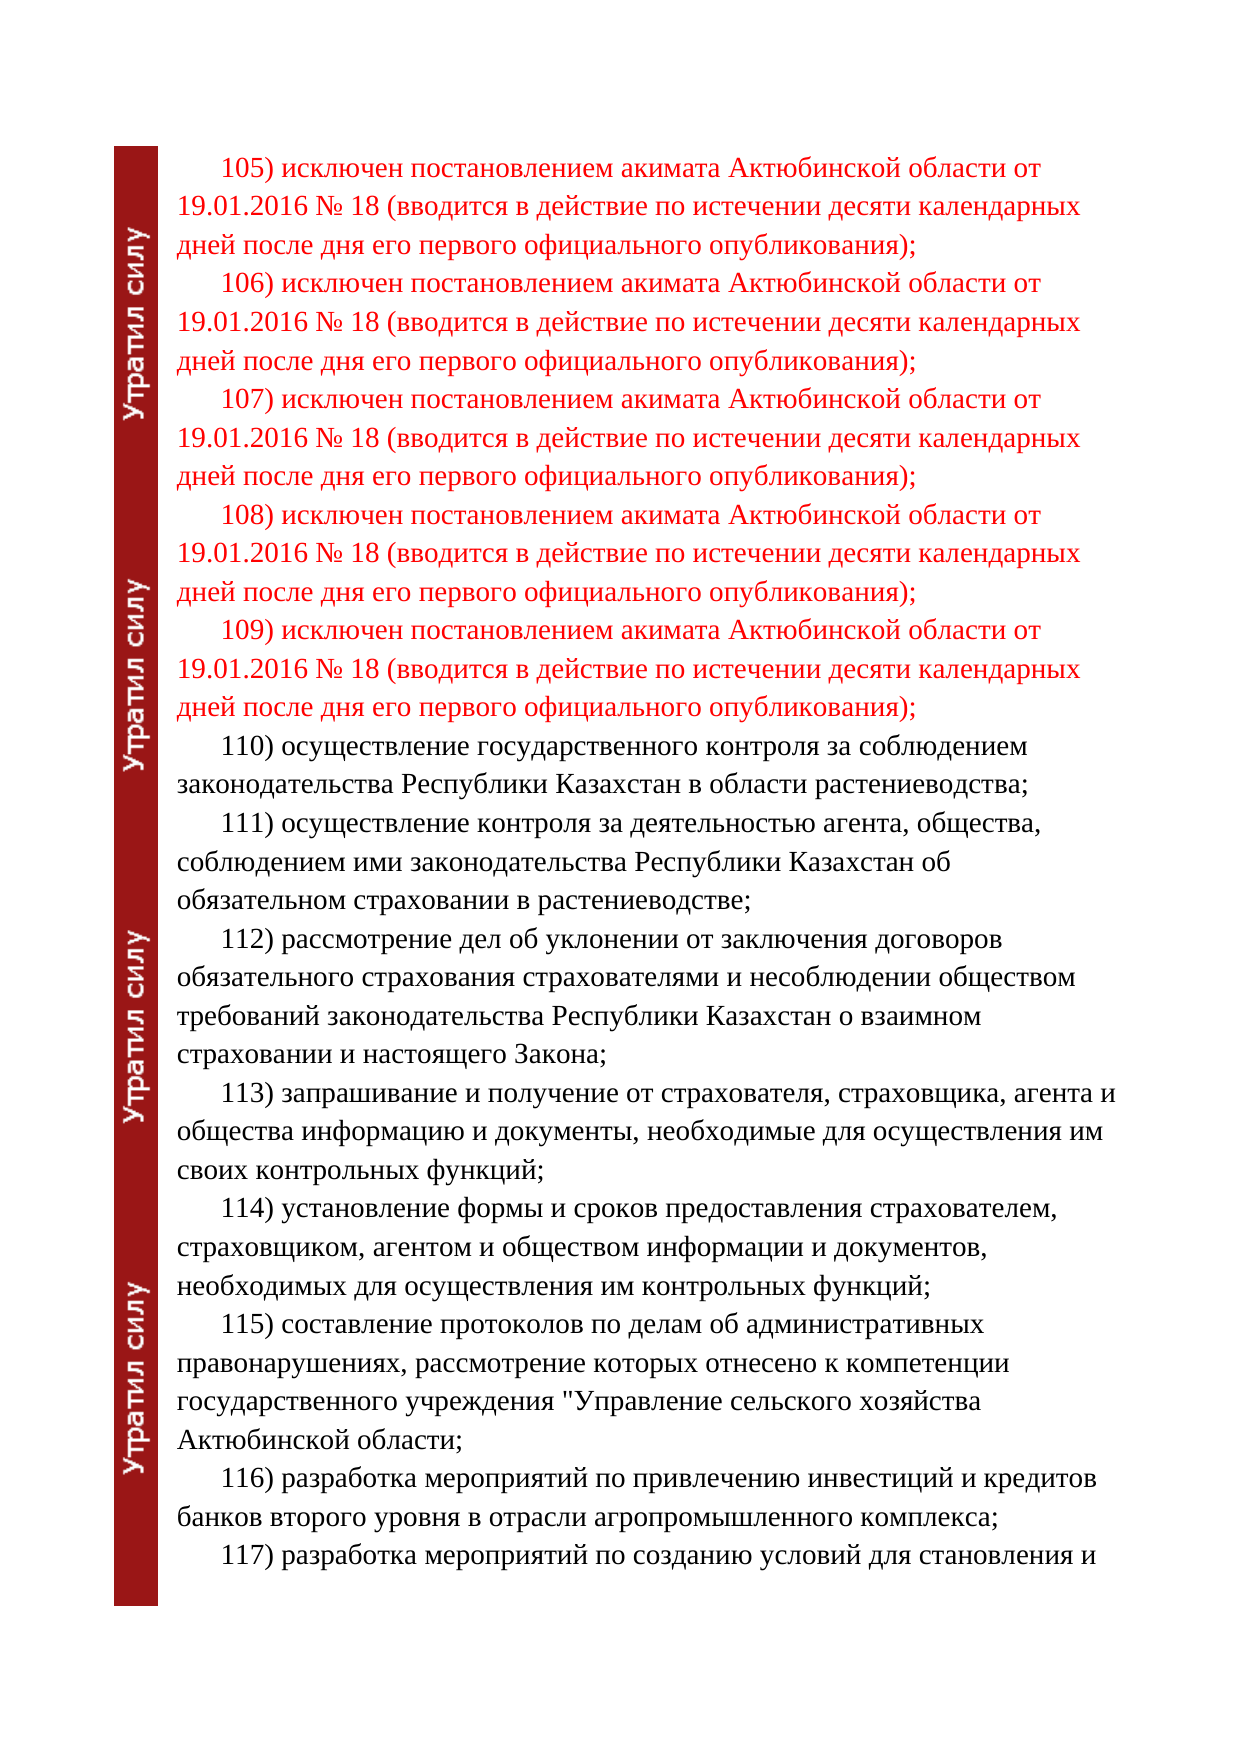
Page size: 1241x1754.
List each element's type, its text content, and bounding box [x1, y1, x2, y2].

picture [114, 146, 158, 150]
picture [114, 1571, 158, 1606]
